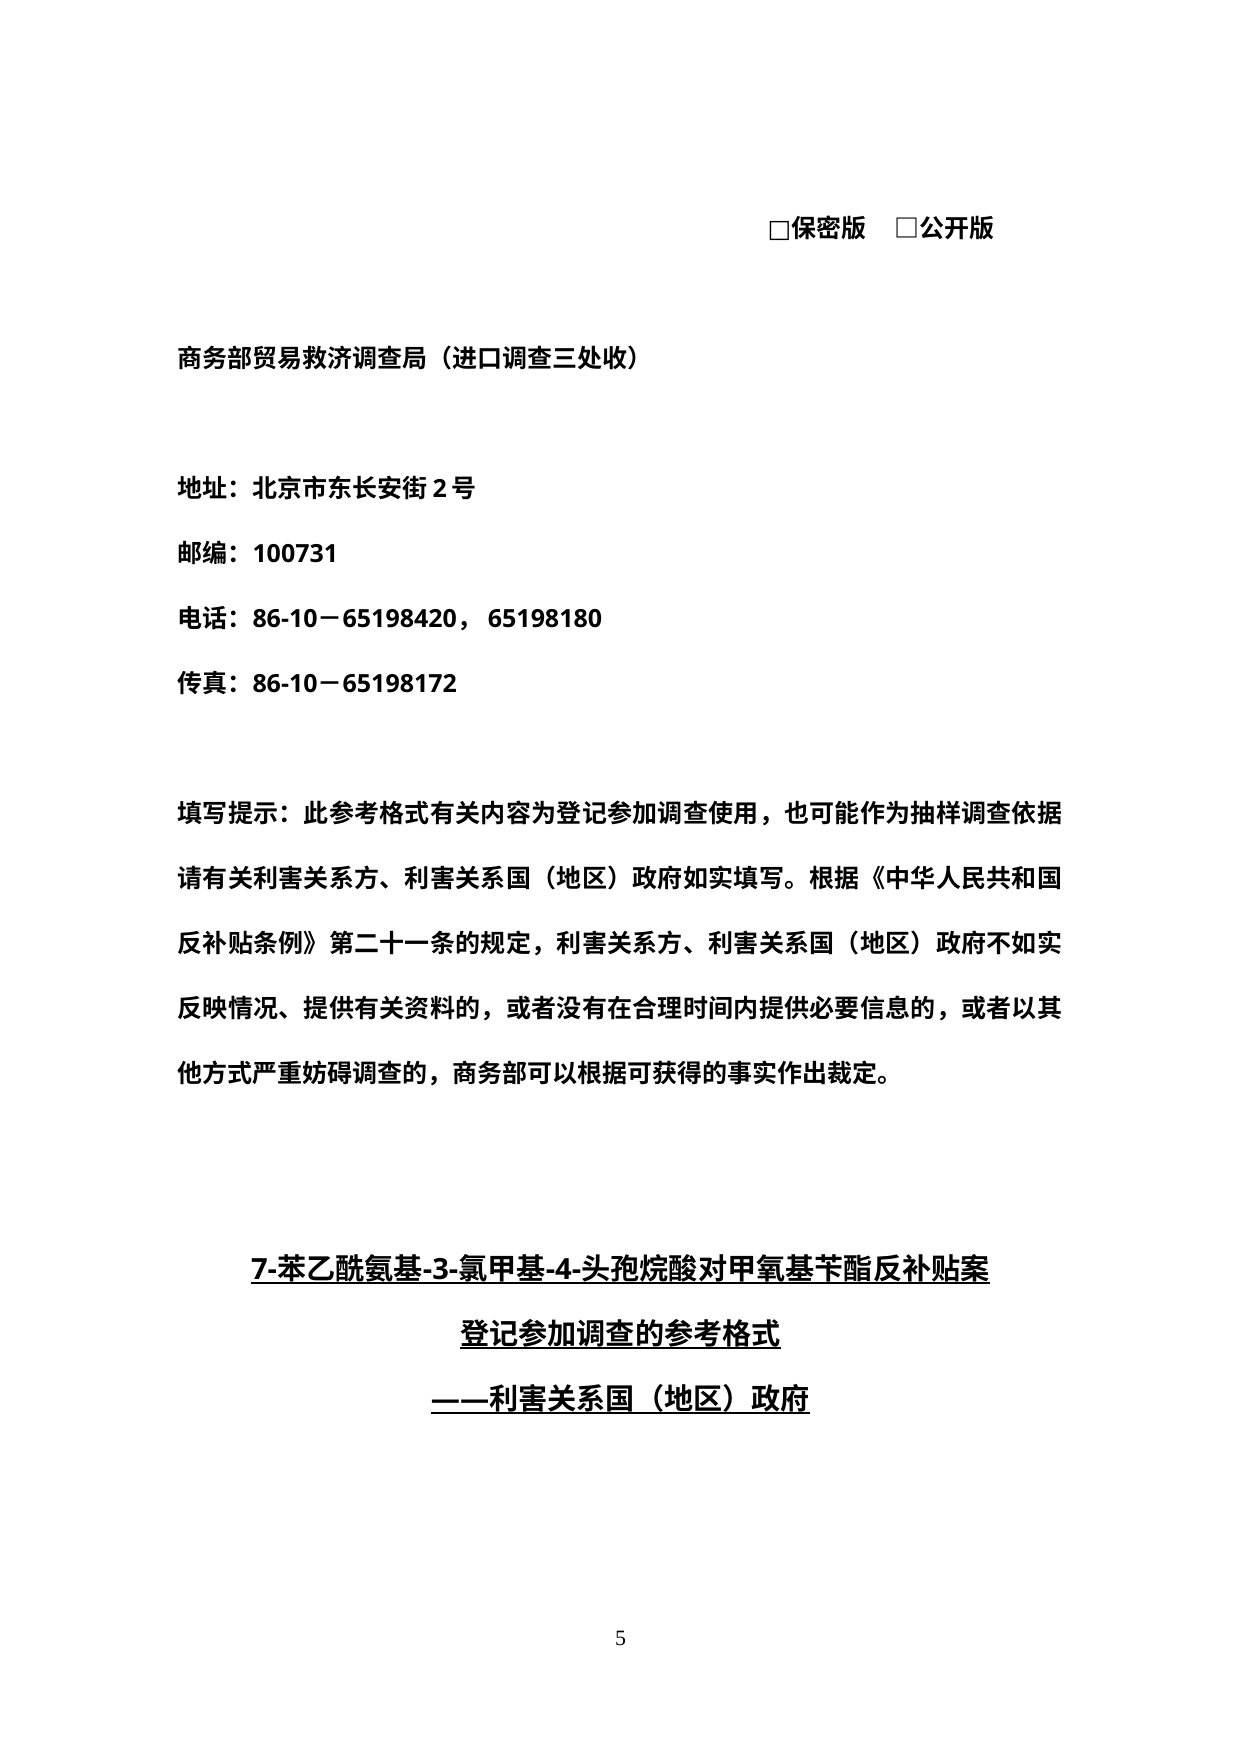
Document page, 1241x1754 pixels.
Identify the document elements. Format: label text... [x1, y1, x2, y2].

text 地址：北京市东长安街2号 [177, 454, 1063, 519]
text 填写提示：此参考格式有关内容为登记参加调查使用，也可能作为抽样调查依据。请有关利害关系方、利害关系国（地区）政府如实填写。根据《中华人民共和国反补贴条例》第二十一条的规定，利害关系方、利害关系国（地区）政府不如实反映情况、提供有关资料的，或者没有在合理时间内提供必要信息的，或者以其他方式严重妨碍调查的，商务部可以根据可获得的事实作出裁定。 [177, 779, 1063, 1104]
text □保密版 □公开版 [177, 194, 1063, 259]
text 邮编：100731 [177, 519, 1063, 584]
text 电话：86-10－65198420， 65198180 [177, 584, 1063, 649]
text 传真：86-10－65198172 [177, 649, 1063, 714]
text 商务部贸易救济调查局（进口调查三处收） [177, 324, 1063, 389]
text ——利害关系国（地区）政府 [177, 1364, 1063, 1429]
text 登记参加调查的参考格式 [177, 1299, 1063, 1364]
text 7-苯乙酰氨基-3-氯甲基-4-头孢烷酸对甲氧基苄酯反补贴案 [177, 1234, 1063, 1299]
